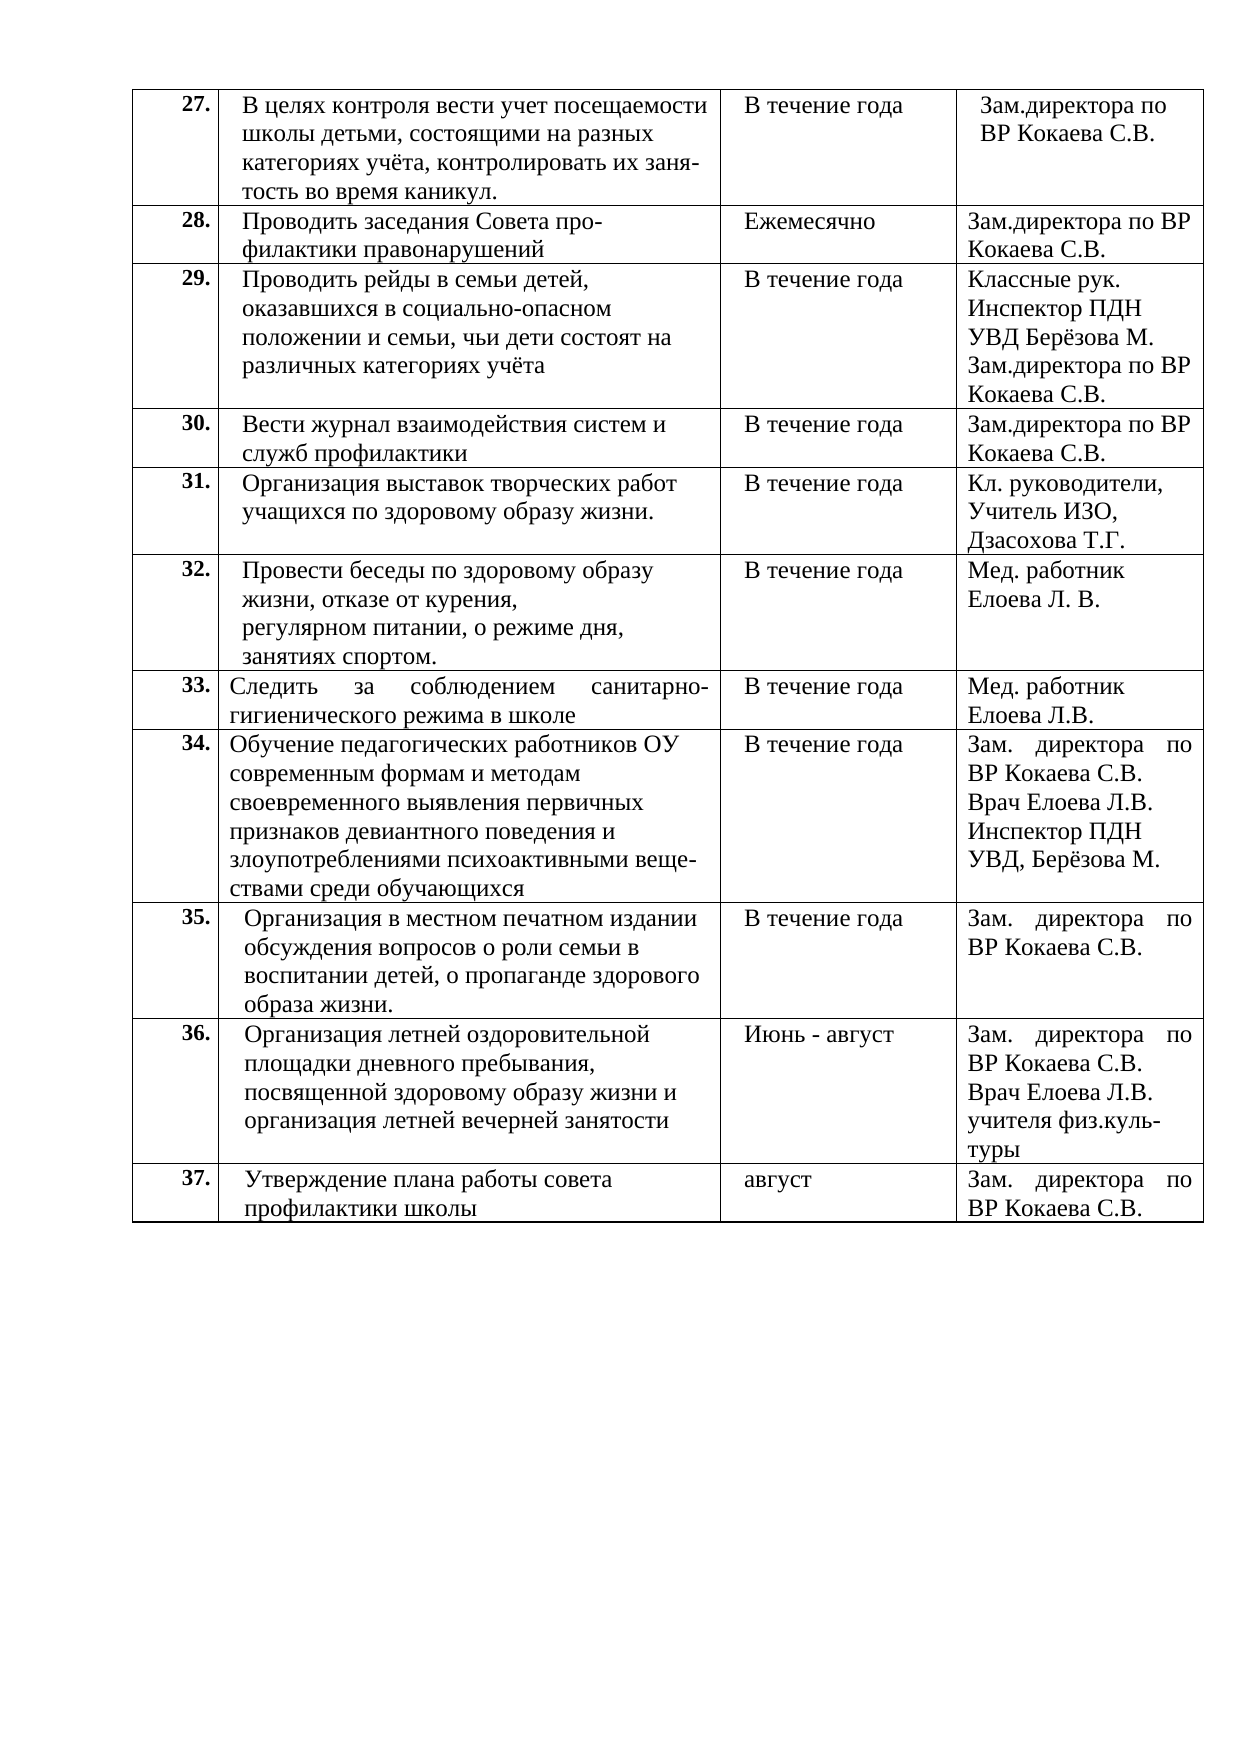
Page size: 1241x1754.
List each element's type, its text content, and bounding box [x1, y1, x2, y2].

table_cell В течение года [721, 730, 956, 902]
table_cell [133, 1019, 218, 1163]
table_cell Следить за соблюдением санитарно-гигиенического режима в школе [219, 671, 720, 728]
table_cell Проводить заседания Совета профилактики правонарушений [219, 206, 720, 263]
table_cell В течение года [721, 90, 956, 205]
table_cell Организация летней оздоровительной площадки дневного пребывания, посвященной здоровому образу жизни и организация летней вечерней занятости [219, 1019, 720, 1163]
table_cell август [721, 1164, 956, 1221]
table_cell Мед. работник Елоева Л. В. [957, 555, 1203, 670]
table_cell [133, 206, 218, 263]
table_cell Зам. директора по ВР Кокаева С.В. Врач Елоева Л.В. учителя физ.культуры [957, 1019, 1203, 1163]
table_cell [133, 1164, 218, 1221]
table_cell В течение года [721, 671, 956, 728]
table_cell В течение года [721, 409, 956, 467]
table_cell [133, 671, 218, 728]
table_cell Июнь - август [721, 1019, 956, 1163]
table_cell Зам. директора по ВР Кокаева С.В. Врач Елоева Л.В. Инспектор ПДН УВД, Берёзова М. [957, 730, 1203, 902]
table_cell [133, 555, 218, 670]
table_cell [133, 409, 218, 467]
table_cell Ежемесячно [721, 206, 956, 263]
table_cell В течение года [721, 903, 956, 1018]
table_cell Провести беседы по здоровому образу жизни, отказе от курения, регулярном питании, о режиме дня, занятиях спортом. [219, 555, 720, 670]
table_cell В течение года [721, 264, 956, 408]
table_cell Зам.директора по ВР Кокаева С.В. [957, 409, 1203, 467]
table_cell Организация выставок творческих работ учащихся по здоровому образу жизни. [219, 468, 720, 554]
table_cell Зам. директора по ВР Кокаева С.В. [957, 1164, 1203, 1221]
table_cell Проводить рейды в семьи детей, оказавшихся в социально-опасном положении и семьи, чьи дети состоят на различных категориях учёта [219, 264, 720, 408]
table_cell [133, 468, 218, 554]
table_cell Обучение педагогических работников ОУ современным формам и методам своевременного выявления первичных признаков девиантного поведения и злоупотреблениями психоактивными веществами среди обучающихся [219, 730, 720, 902]
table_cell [957, 90, 1203, 205]
table_cell Зам.директора по ВР Кокаева С.В. [957, 206, 1203, 263]
table_cell Организация в местном печатном издании обсуждения вопросов о роли семьи в воспитании детей, о пропаганде здорового образа жизни. [219, 903, 720, 1018]
table_cell Вести журнал взаимодействия систем и служб профилактики [219, 409, 720, 467]
table_cell В целях контроля вести учет посещаемости школы детьми, состоящими на разных категориях учёта, контролировать их занятость во время каникул. [219, 90, 720, 205]
table_cell [133, 90, 218, 205]
table_cell Зам. директора по ВР Кокаева С.В. [957, 903, 1203, 1018]
table_cell [133, 264, 218, 408]
table_cell Кл. руководители, Учитель ИЗО, Дзасохова Т.Г. [957, 468, 1203, 554]
table_cell [133, 730, 218, 902]
table_cell Мед. работник Елоева Л.В. [957, 671, 1203, 728]
table_cell Утверждение плана работы совета профилактики школы [219, 1164, 720, 1221]
table_cell В течение года [721, 468, 956, 554]
table_cell [133, 903, 218, 1018]
table_cell Классные рук. Инспектор ПДН УВД Берёзова М. Зам.директора по ВР Кокаева С.В. [957, 264, 1203, 408]
table_cell В течение года [721, 555, 956, 670]
